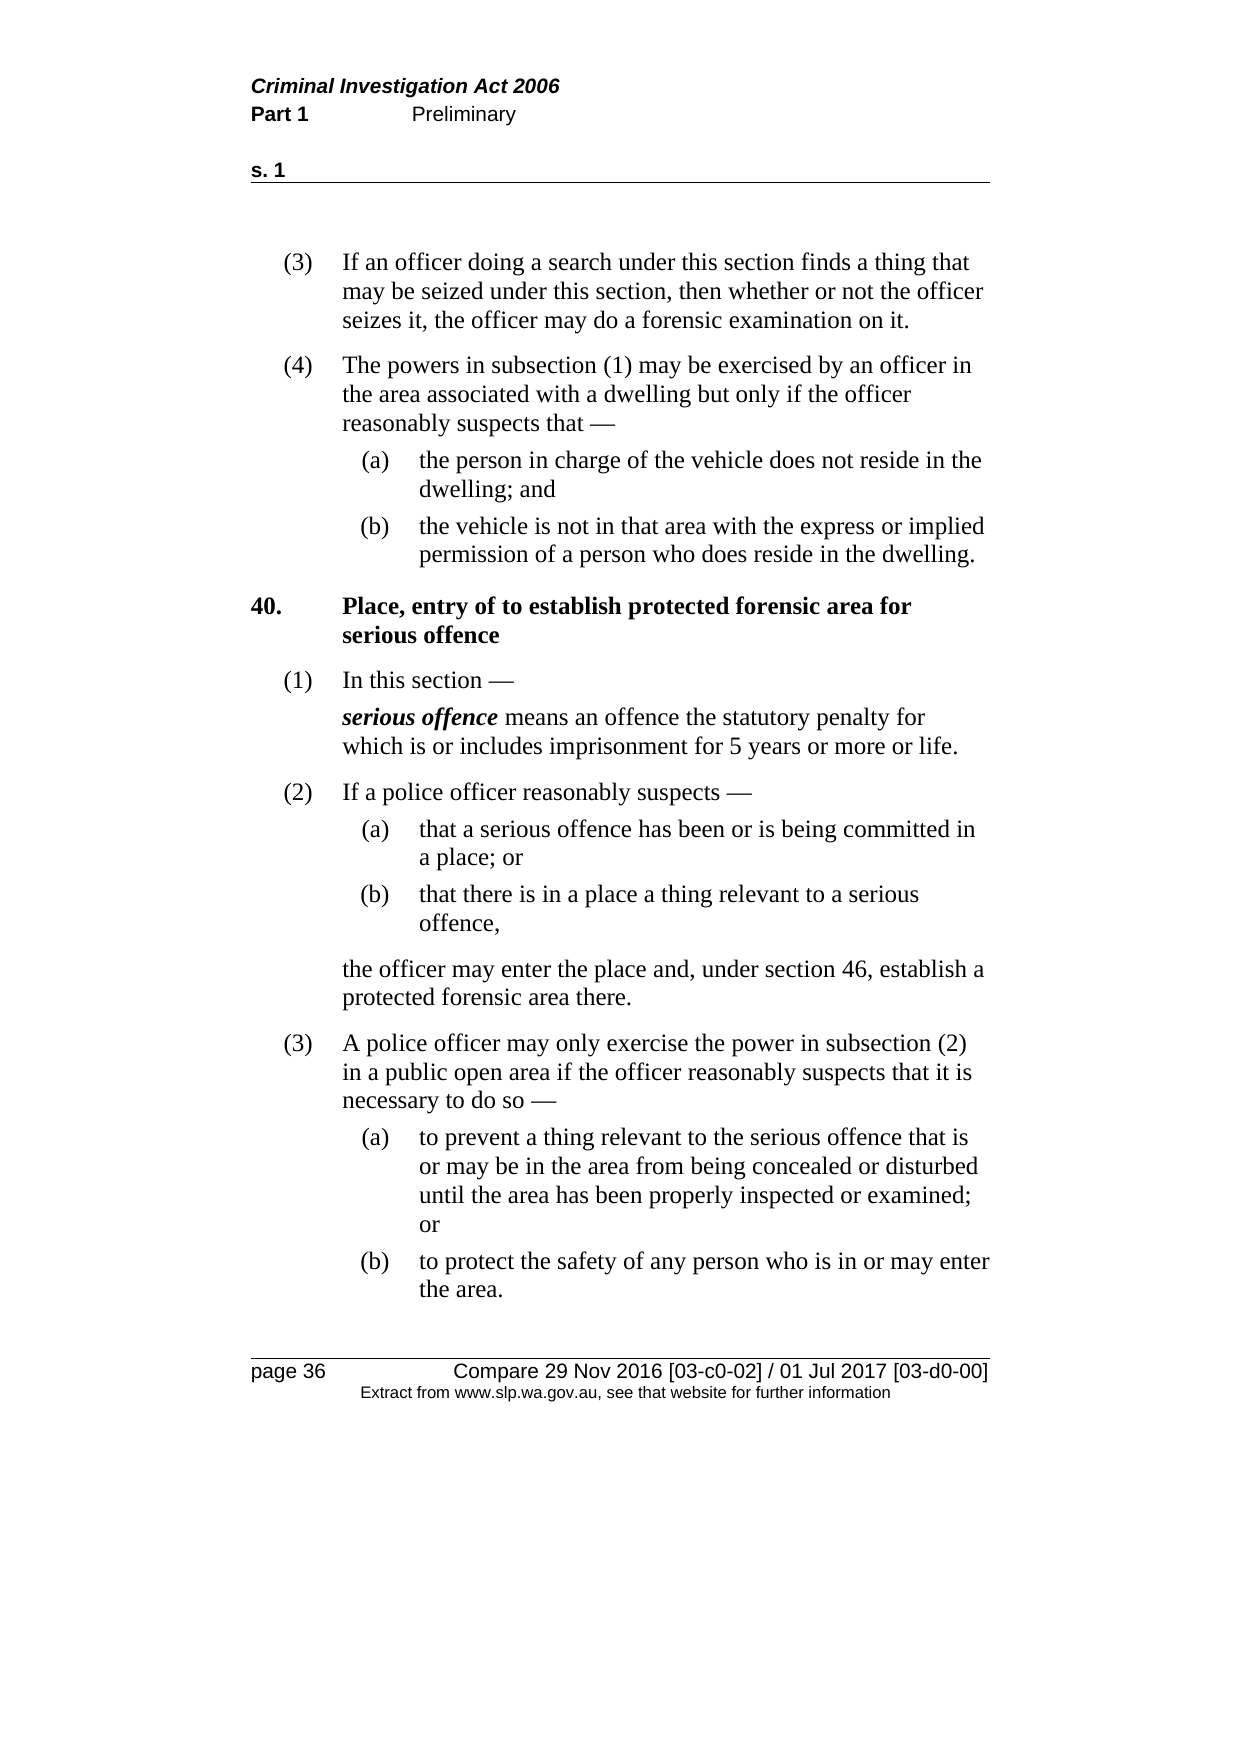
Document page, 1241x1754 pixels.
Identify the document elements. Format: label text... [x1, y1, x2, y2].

text (b) that there is in a place a thing relevant to a serious offence, [251, 879, 990, 937]
subtitle 40. Place, entry of to establish protected forensic area for serious offence [251, 591, 990, 649]
text (1) In this section — [251, 665, 990, 694]
text (a) the person in charge of the vehicle does not reside in the dwelling; and [251, 445, 990, 502]
text (3) A police officer may only exercise the power in subsection (2) in a public open area if the officer reasonably suspects that it is necessary to do so — [251, 1028, 990, 1114]
text the officer may enter the place and, under section 46, establish a protected forensic area there. [251, 954, 990, 1011]
text (b) the vehicle is not in that area with the express or implied permission of a person who does reside in the dwelling. [251, 511, 990, 568]
text (2) If a police officer reasonably suspects — [251, 777, 990, 805]
text (a) to prevent a thing relevant to the serious offence that is or may be in the area from being concealed or disturbed until the area has been properly inspected or examined; or [251, 1122, 990, 1237]
text (3) If an officer doing a search under this section finds a thing that may be seized under this section, then whether or not the officer seizes it, the officer may do a forensic examination on it. [251, 247, 990, 334]
text serious offence means an offence the statutory penalty for which is or includes imprisonment for 5 years or more or life. [251, 702, 990, 760]
text (4) The powers in subsection (1) may be exercised by an officer in the area associated with a dwelling but only if the officer reasonably suspects that — [251, 350, 990, 437]
text (a) that a serious offence has been or is being committed in a place; or [251, 814, 990, 871]
text (b) to protect the safety of any person who is in or may enter the area. [251, 1246, 990, 1303]
